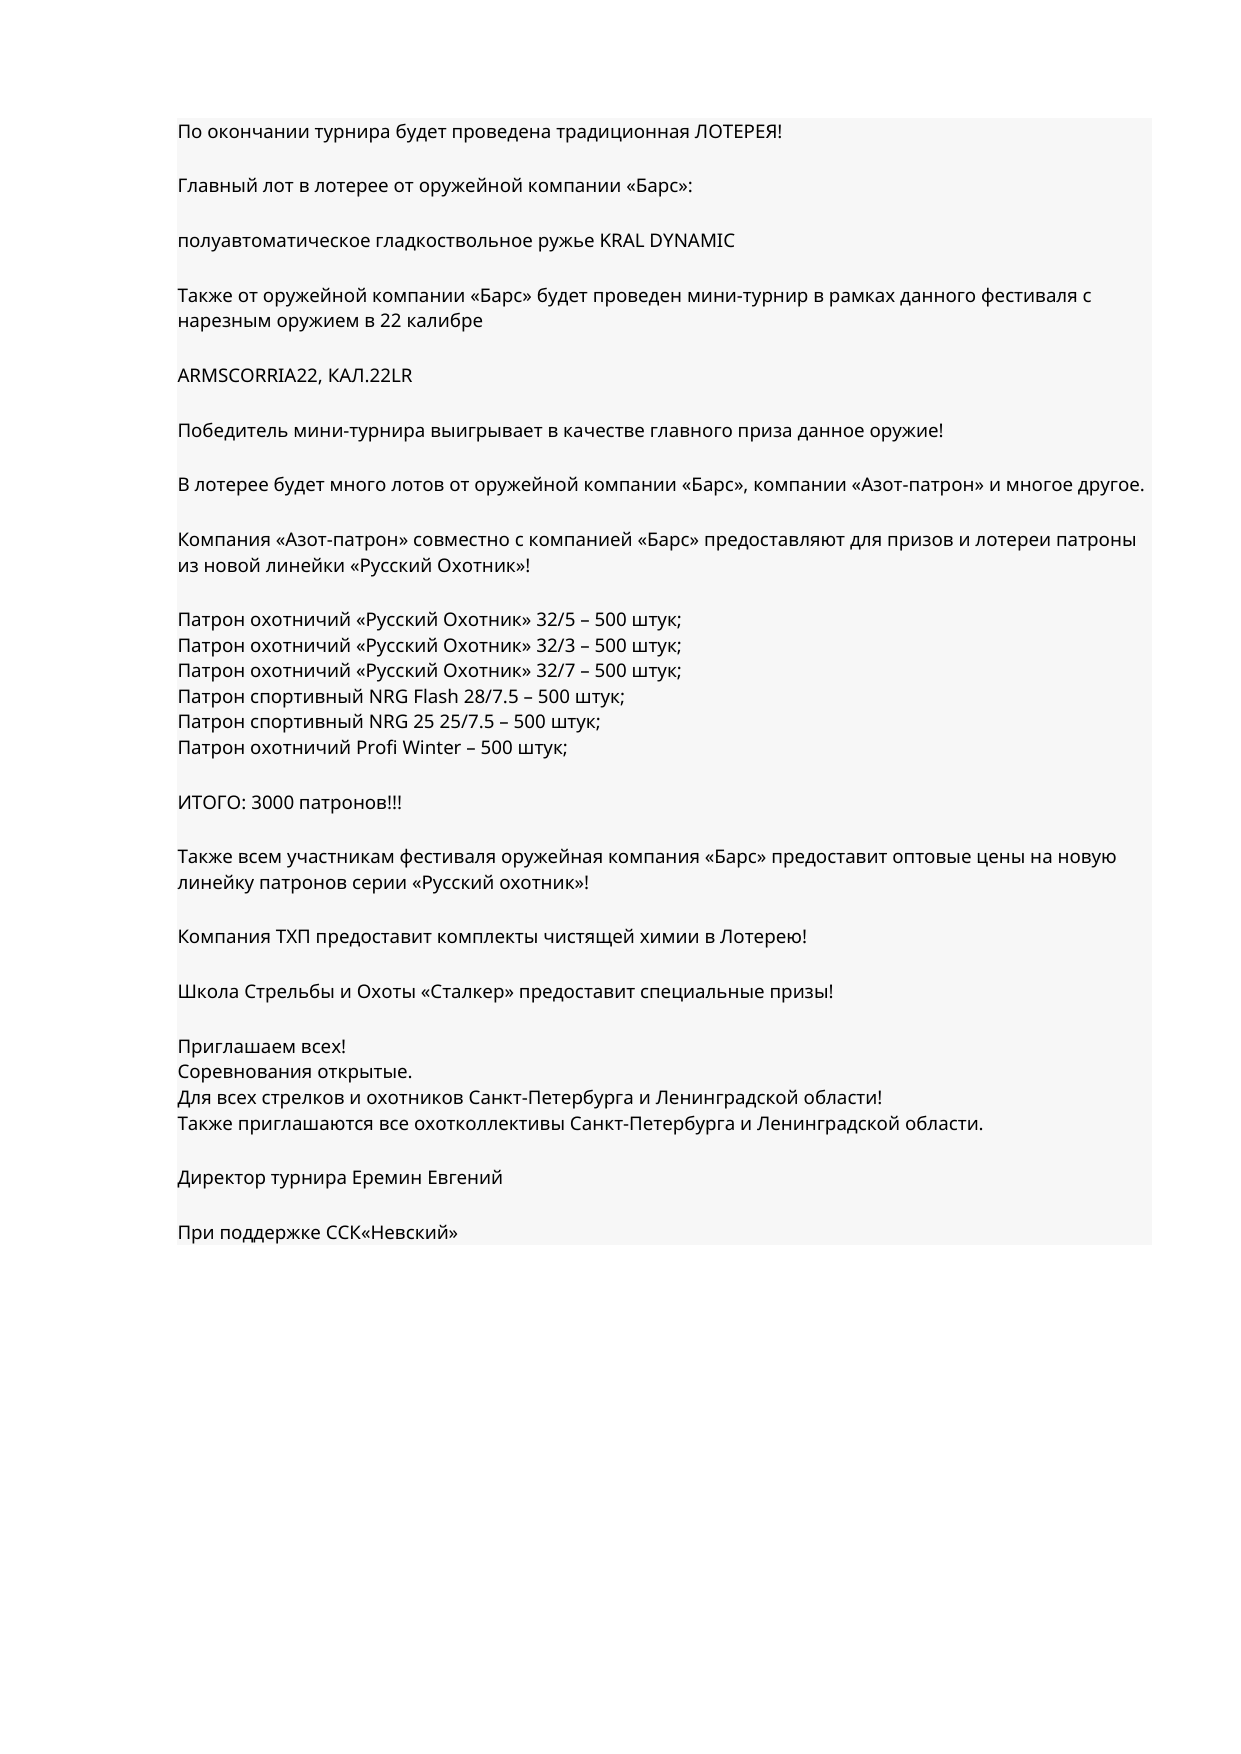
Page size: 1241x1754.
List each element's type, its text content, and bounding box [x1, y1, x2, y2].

text Победитель мини-турнира выигрывает в качестве главного приза данное оружие! [177, 417, 1152, 443]
text Директор турнира Еремин Евгений [177, 1164, 1152, 1190]
text Главный лот в лотерее от оружейной компании «Барс»: [177, 173, 1152, 198]
text Также всем участникам фестиваля оружейная компания «Барс» предоставит оптовые цены на новую линейку патронов серии «Русский охотник»! [177, 844, 1152, 895]
text При поддержке ССК«Невский» [177, 1219, 1152, 1245]
text Приглашаем всех! Соревнования открытые. Для всех стрелков и охотников Санкт-Петербурга и Ленинградской области! Также приглашаются все охотколлективы Санкт-Петербурга и Ленинградской области. [177, 1033, 1152, 1135]
text Школа Стрельбы и Охоты «Сталкер» предоставит специальные призы! [177, 978, 1152, 1004]
text ARMSCORRIA22, КАЛ.22LR [177, 362, 1152, 388]
text Также от оружейной компании «Барс» будет проведен мини-турнир в рамках данного фестиваля с нарезным оружием в 22 калибре [177, 282, 1152, 333]
text полуавтоматическое гладкоствольное ружье KRAL DYNAMIC [177, 227, 1152, 253]
text Компания ТХП предоставит комплекты чистящей химии в Лотерею! [177, 924, 1152, 949]
text ИТОГО: 3000 патронов!!! [177, 789, 1152, 814]
text Компания «Азот-патрон» совместно с компанией «Барс» предоставляют для призов и лотереи патроны из новой линейки «Русский Охотник»! [177, 526, 1152, 577]
text Патрон охотничий «Русский Охотник» 32/5 – 500 штук; Патрон охотничий «Русский Охотник» 32/3 – 500 штук; Патрон охотничий «Русский Охотник» 32/7 – 500 штук; Патрон спортивный NRG Flash 28/7.5 – 500 штук; Патрон спортивный NRG 25 25/7.5 – 500 штук; Патрон охотничий Profi Winter – 500 штук; [177, 607, 1152, 760]
text По окончании турнира будет проведена традиционная ЛОТЕРЕЯ! [177, 118, 1152, 144]
text В лотерее будет много лотов от оружейной компании «Барс», компании «Азот-патрон» и многое другое. [177, 472, 1152, 497]
